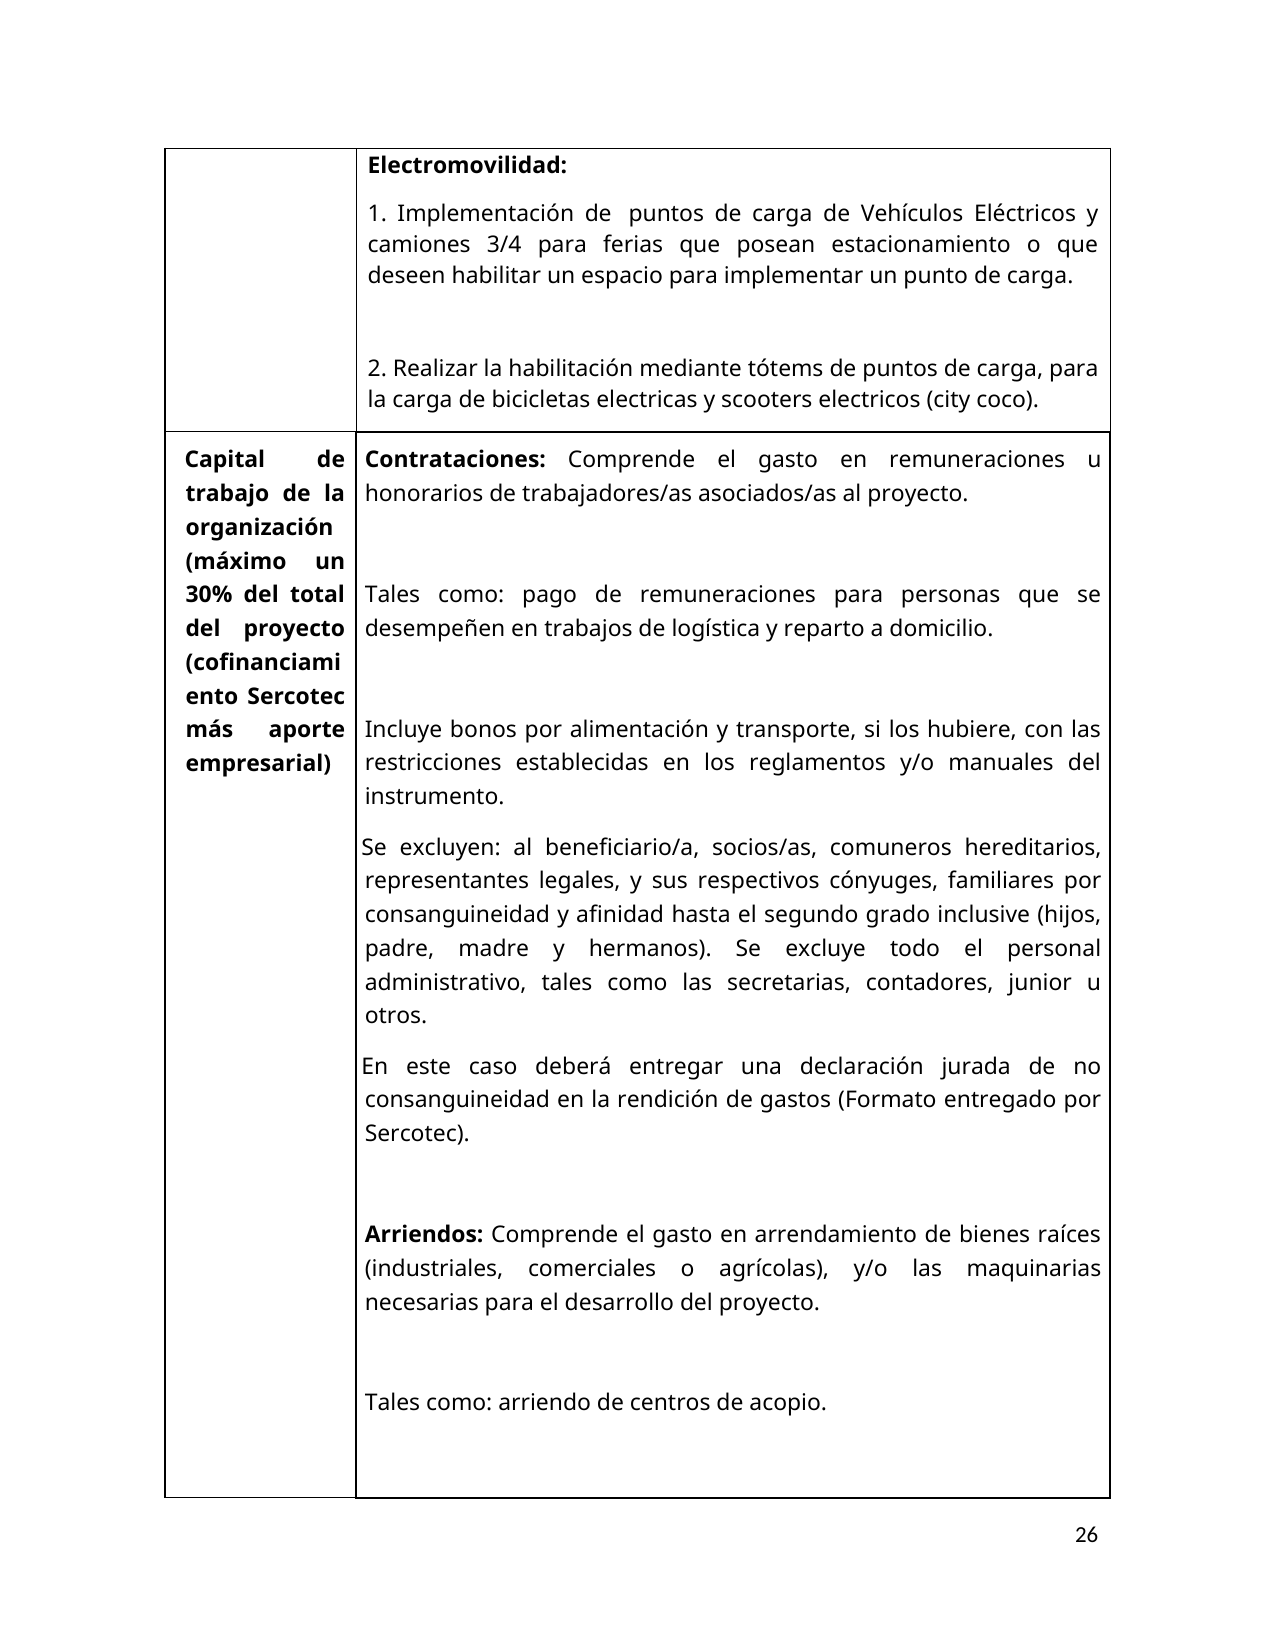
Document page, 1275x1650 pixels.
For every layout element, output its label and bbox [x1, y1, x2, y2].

table_cell [166, 432, 355, 1497]
table_cell [357, 149, 1110, 431]
table_cell [166, 149, 356, 431]
table_cell [357, 433, 1109, 1497]
